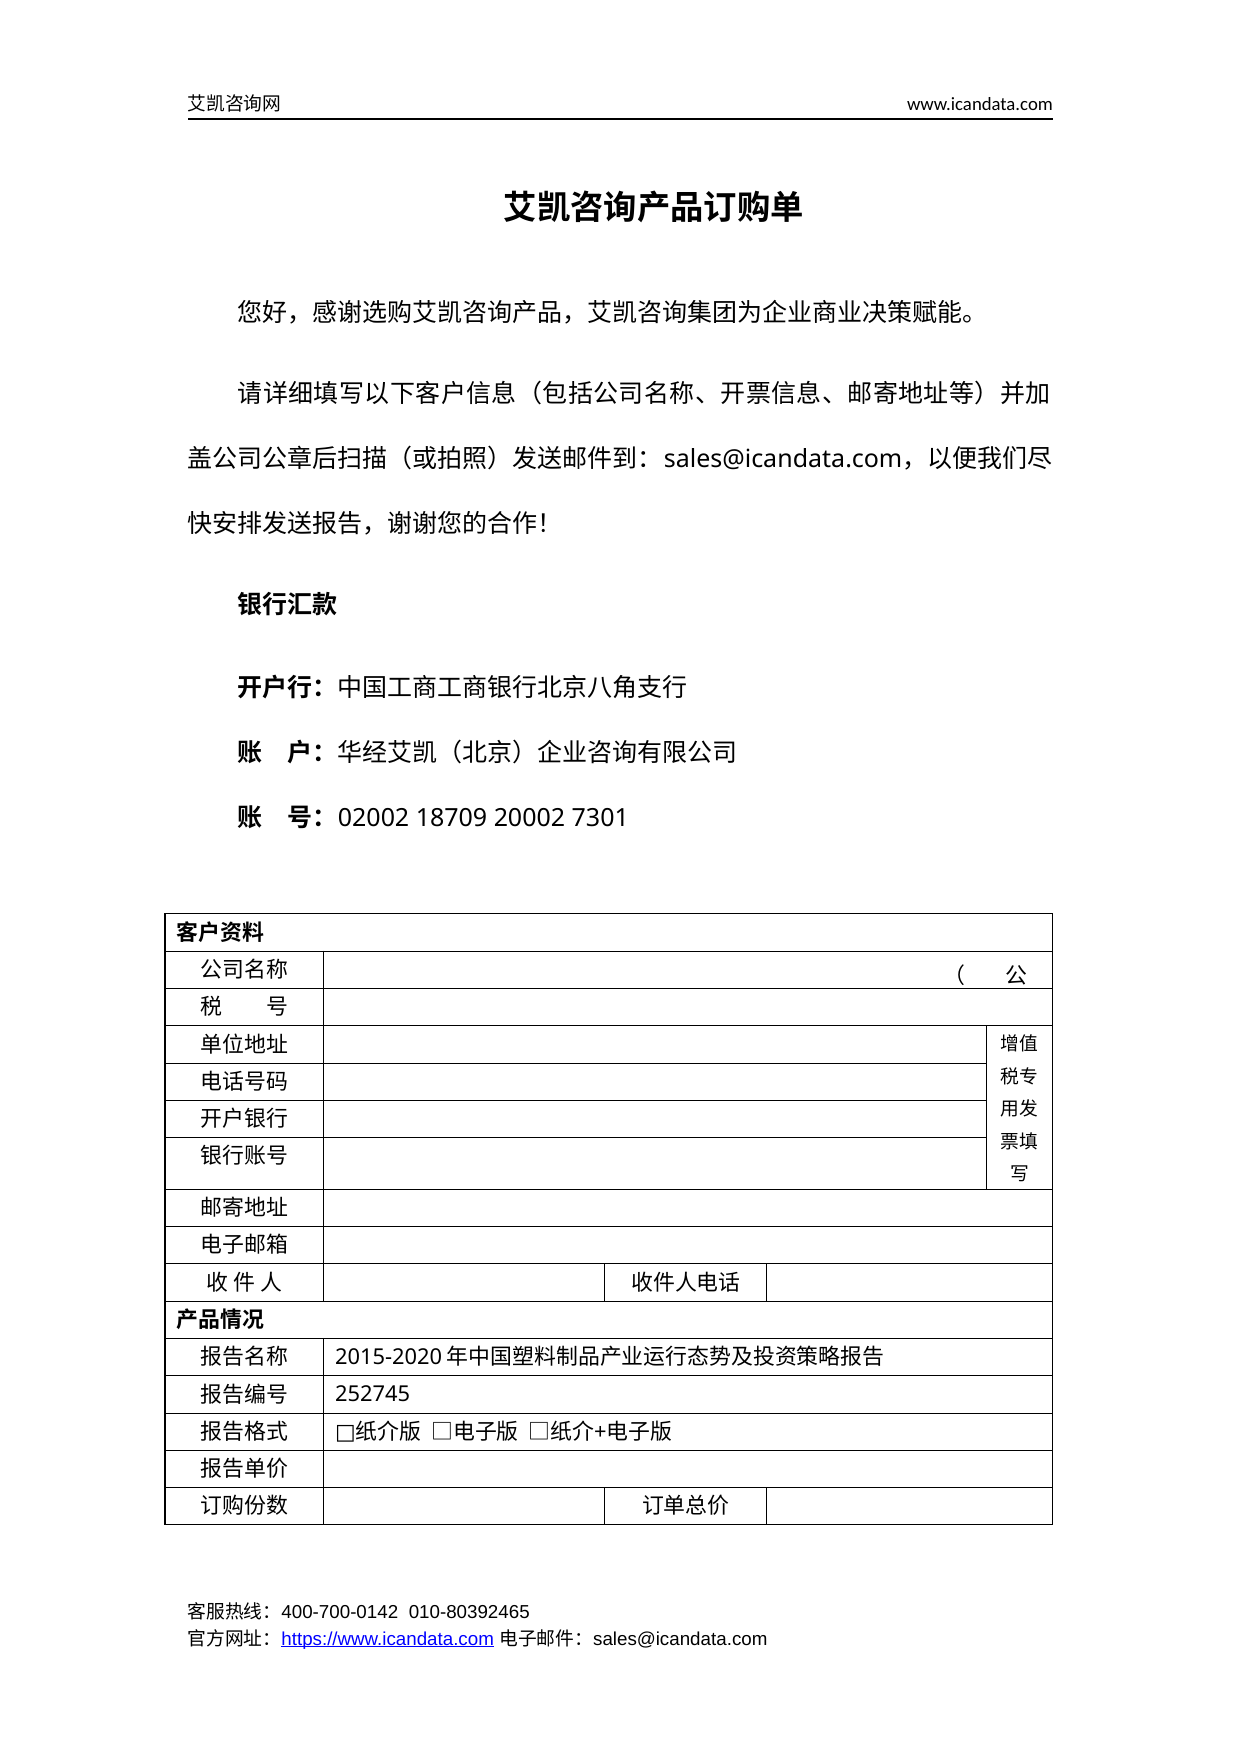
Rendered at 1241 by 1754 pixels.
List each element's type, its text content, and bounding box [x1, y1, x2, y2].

table_cell 产品情况 [166, 1302, 1052, 1338]
text 艾凯咨询产品订购单 [187, 172, 1053, 237]
table_cell [324, 1101, 986, 1137]
table_cell 增值税专用发票填写 [987, 1026, 1052, 1189]
table_cell [324, 1138, 986, 1189]
text 您好，感谢选购艾凯咨询产品，艾凯咨询集团为企业商业决策赋能。 [187, 278, 1053, 343]
table_header 客户资料 [166, 914, 1052, 951]
table_cell 电话号码 [166, 1064, 323, 1100]
table_cell 报告单价 [166, 1451, 323, 1487]
table_cell [767, 1264, 1052, 1301]
text 开户行：中国工商工商银行北京八角支行 [187, 653, 1053, 718]
text 账 户：华经艾凯（北京）企业咨询有限公司 [187, 718, 1053, 783]
table_cell 2015-2020年中国塑料制品产业运行态势及投资策略报告 [324, 1339, 1052, 1375]
table_cell 银行账号 [166, 1138, 323, 1189]
table_cell [324, 1190, 1052, 1226]
table_cell [324, 1026, 986, 1062]
table_cell 订单总价 [605, 1488, 766, 1524]
table_cell [324, 1264, 604, 1301]
table_cell □纸介版 □电子版 □纸介+电子版 [324, 1414, 1052, 1450]
table_cell 单位地址 [166, 1026, 323, 1062]
table_cell [324, 1064, 986, 1100]
table_cell 订购份数 [166, 1488, 323, 1524]
table_cell [324, 989, 1052, 1025]
text 请详细填写以下客户信息（包括公司名称、开票信息、邮寄地址等）并加盖公司公章后扫描（或拍照）发送邮件到：sales@icandata.com，以便我们尽快安排发送报告，谢谢您的合作！ [187, 359, 1053, 554]
table_cell 邮寄地址 [166, 1190, 323, 1226]
table_cell 公司名称 [166, 952, 323, 988]
text 账 号：02002 18709 20002 7301 [187, 783, 1053, 848]
table_cell 252745 [324, 1376, 1052, 1412]
table_cell 税 号 [166, 989, 323, 1025]
table_cell [324, 1488, 604, 1524]
table_cell 收 件 人 [166, 1264, 323, 1301]
table_cell 报告格式 [166, 1414, 323, 1450]
table_cell [767, 1488, 1052, 1524]
table_cell [324, 1451, 1052, 1487]
table_cell 报告名称 [166, 1339, 323, 1375]
table_cell [324, 1227, 1052, 1263]
table_cell [324, 952, 1052, 988]
table_cell 开户银行 [166, 1101, 323, 1137]
table_cell 收件人电话 [605, 1264, 766, 1301]
table_cell 报告编号 [166, 1376, 323, 1412]
table_cell 电子邮箱 [166, 1227, 323, 1263]
text 银行汇款 [187, 570, 1053, 635]
